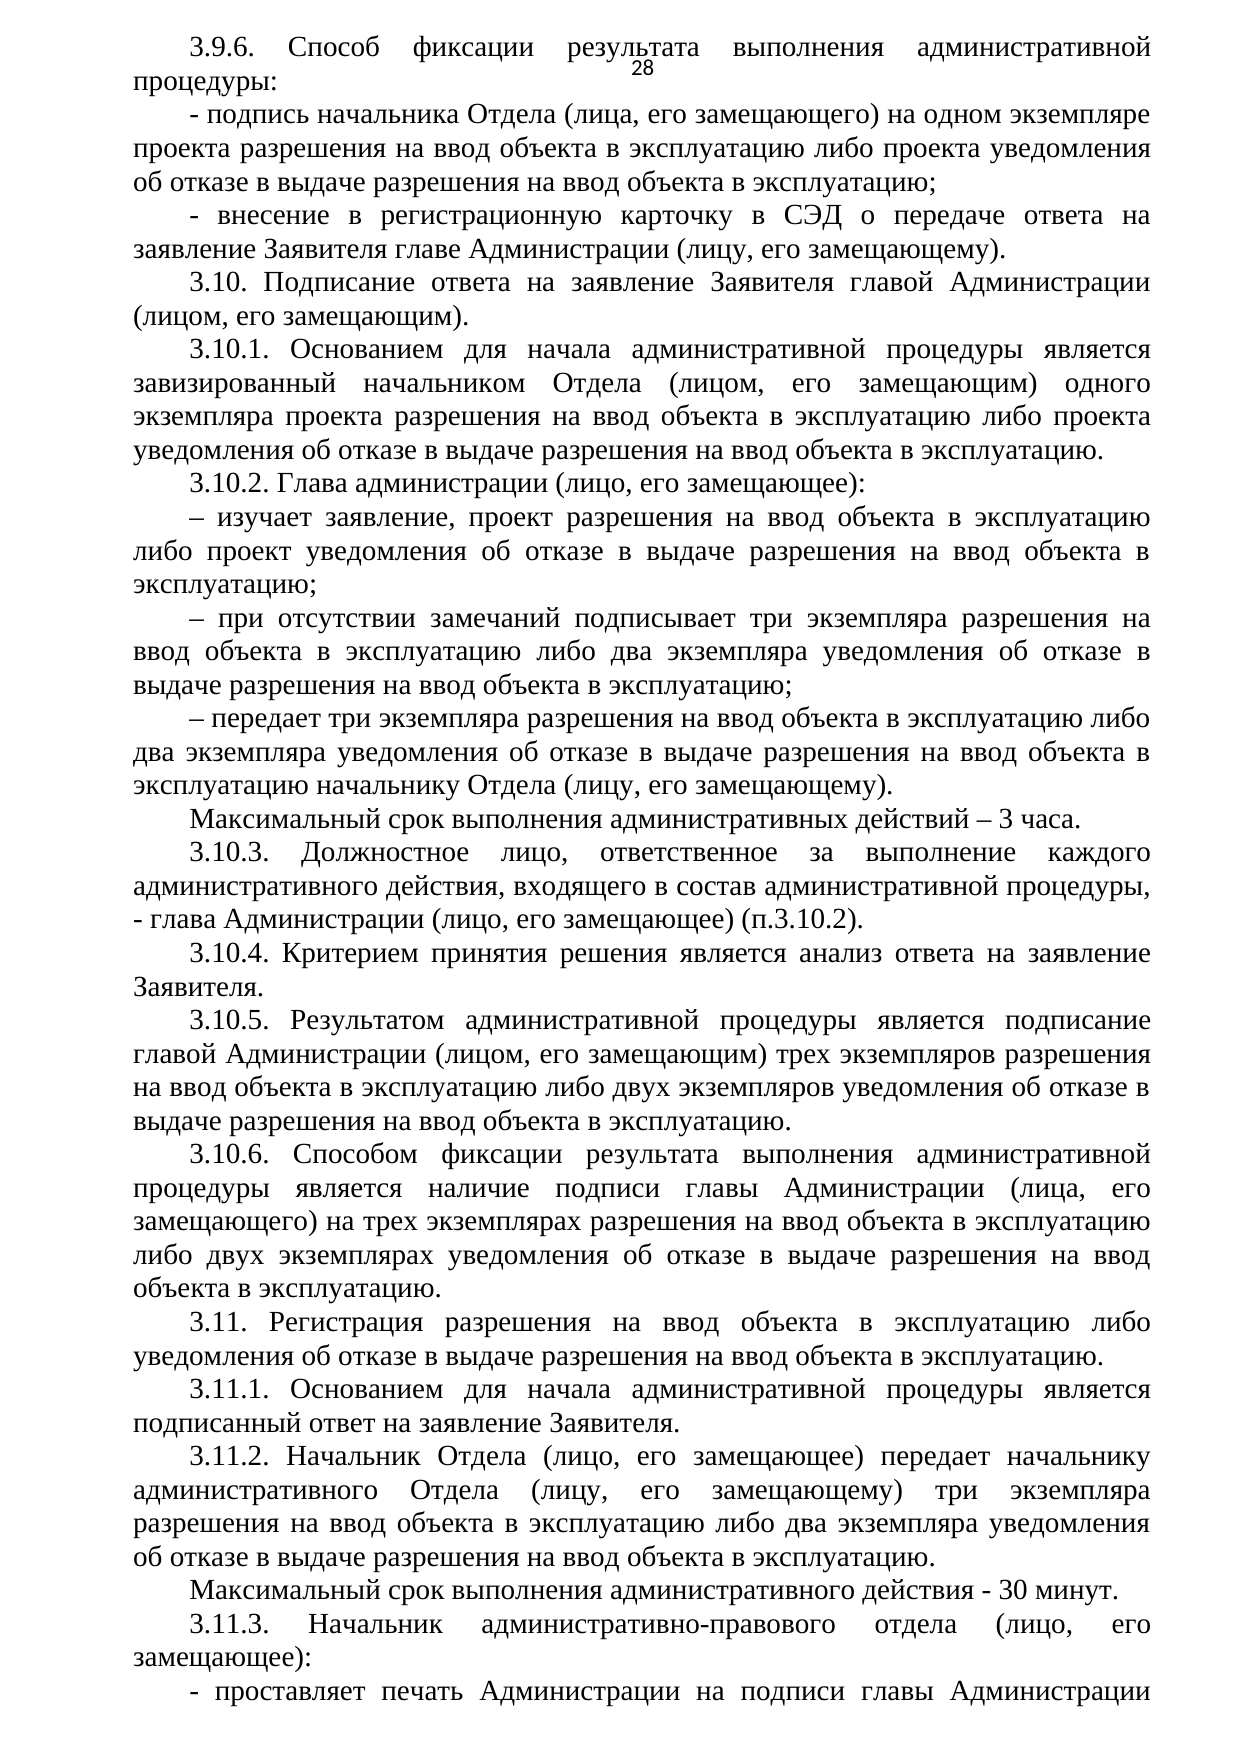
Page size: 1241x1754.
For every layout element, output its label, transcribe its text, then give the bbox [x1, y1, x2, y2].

text - подпись начальника Отдела (лица, его замещающего) на одном экземпляре проекта разрешения на ввод объекта в эксплуатацию либо проекта уведомления об отказе в выдаче разрешения на ввод объекта в эксплуатацию; [133, 97, 1152, 197]
text 3.10.2. Глава администрации (лицо, его замещающее): [133, 466, 1152, 499]
text – передает три экземпляра разрешения на ввод объекта в эксплуатацию либо два экземпляра уведомления об отказе в выдаче разрешения на ввод объекта в эксплуатацию начальнику Отдела (лицу, его замещающему). [133, 700, 1152, 801]
text – изучает заявление, проект разрешения на ввод объекта в эксплуатацию либо проект уведомления об отказе в выдаче разрешения на ввод объекта в эксплуатацию; [133, 499, 1152, 600]
text 3.10.6. Способом фиксации результата выполнения административной процедуры является наличие подписи главы Администрации (лица, его замещающего) на трех экземплярах разрешения на ввод объекта в эксплуатацию либо двух экземплярах уведомления об отказе в выдаче разрешения на ввод объекта в эксплуатацию. [133, 1136, 1152, 1304]
text 3.10.4. Критерием принятия решения является анализ ответа на заявление Заявителя. [133, 935, 1152, 1002]
text 3.10.1. Основанием для начала административной процедуры является завизированный начальником Отдела (лицом, его замещающим) одного экземпляра проекта разрешения на ввод объекта в эксплуатацию либо проекта уведомления об отказе в выдаче разрешения на ввод объекта в эксплуатацию. [133, 331, 1152, 466]
text 3.11.2. Начальник Отдела (лицо, его замещающее) передает начальнику административного Отдела (лицу, его замещающему) три экземпляра разрешения на ввод объекта в эксплуатацию либо два экземпляра уведомления об отказе в выдаче разрешения на ввод объекта в эксплуатацию. [133, 1438, 1152, 1572]
text 3.9.6. Способ фиксации результата выполнения административной процедуры: [133, 29, 1152, 97]
text 3.11. Регистрация разрешения на ввод объекта в эксплуатацию либо уведомления об отказе в выдаче разрешения на ввод объекта в эксплуатацию. [133, 1304, 1152, 1371]
text – при отсутствии замечаний подписывает три экземпляра разрешения на ввод объекта в эксплуатацию либо два экземпляра уведомления об отказе в выдаче разрешения на ввод объекта в эксплуатацию; [133, 600, 1152, 700]
text 3.10.3. Должностное лицо, ответственное за выполнение каждого административного действия, входящего в состав административной процедуры, - глава Администрации (лицо, его замещающее) (п.3.10.2). [133, 834, 1152, 935]
text Максимальный срок выполнения административного действия - 30 минут. [133, 1572, 1152, 1606]
text 3.11.3. Начальник административно-правового отдела (лицо, его замещающее): [133, 1606, 1152, 1673]
text 3.10.5. Результатом административной процедуры является подписание главой Администрации (лицом, его замещающим) трех экземпляров разрешения на ввод объекта в эксплуатацию либо двух экземпляров уведомления об отказе в выдаче разрешения на ввод объекта в эксплуатацию. [133, 1002, 1152, 1136]
text - внесение в регистрационную карточку в СЭД о передаче ответа на заявление Заявителя главе Администрации (лицу, его замещающему). [133, 197, 1152, 264]
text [133, 1673, 1152, 1707]
text Максимальный срок выполнения административных действий – 3 часа. [133, 801, 1152, 834]
text 3.10. Подписание ответа на заявление Заявителя главой Администрации (лицом, его замещающим). [133, 264, 1152, 331]
text 3.11.1. Основанием для начала административной процедуры является подписанный ответ на заявление Заявителя. [133, 1371, 1152, 1438]
